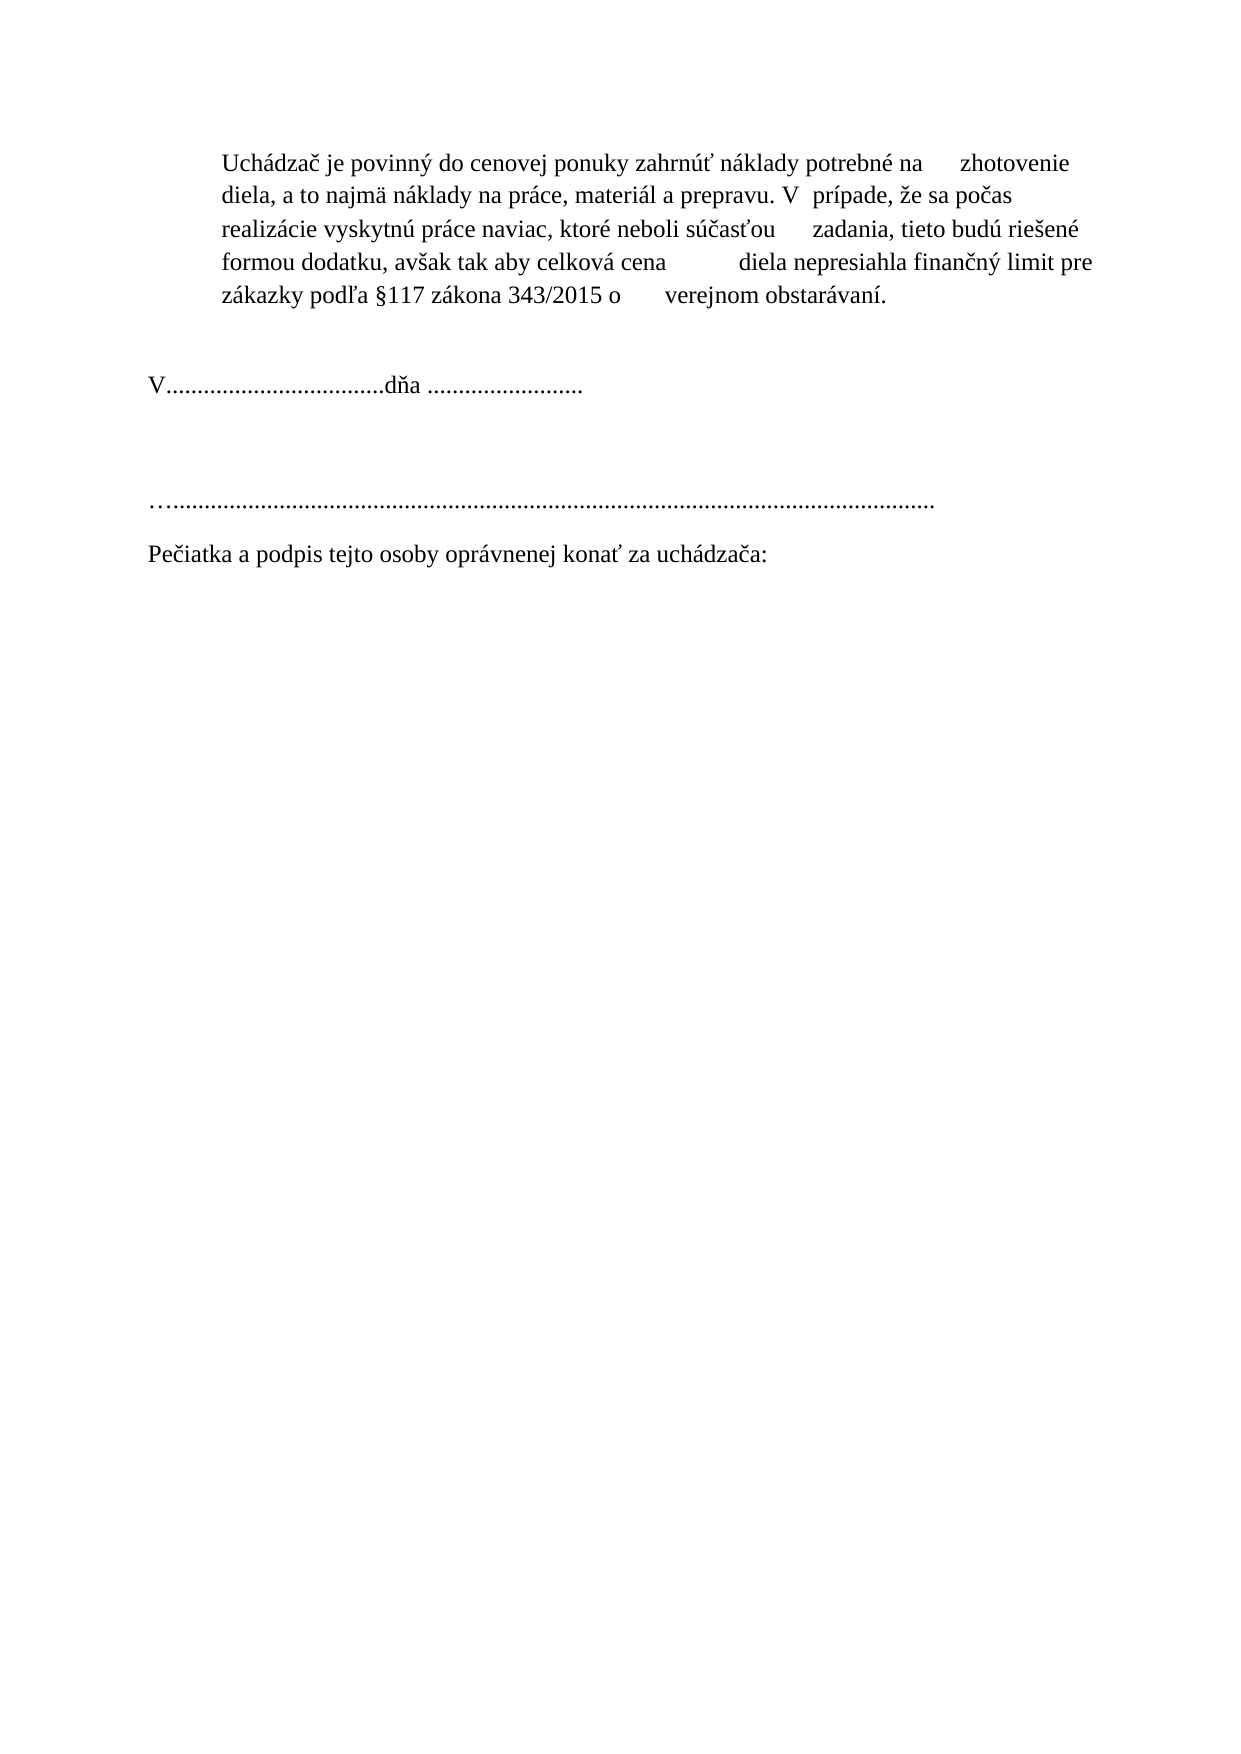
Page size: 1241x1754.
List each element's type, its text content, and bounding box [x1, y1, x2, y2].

text Pečiatka a podpis tejto osoby oprávnenej konať za uchádzača: [148, 539, 1093, 568]
text V...................................dňa ......................... [148, 370, 1093, 399]
text Uchádzač je povinný do cenovej ponuky zahrnúť náklady potrebné na zhotovenie diela, a to najmä náklady na práce, materiál a prepravu. V prípade, že sa počas realizácie vyskytnú práce naviac, ktoré neboli súčasťou zadania, tieto budú riešené formou dodatku, avšak tak aby celková cena diela nepresiahla finančný limit pre zákazky podľa §117 zákona 343/2015 o verejnom obstarávaní. [148, 148, 1093, 308]
text ….......................................................................................................................... [148, 485, 1093, 514]
